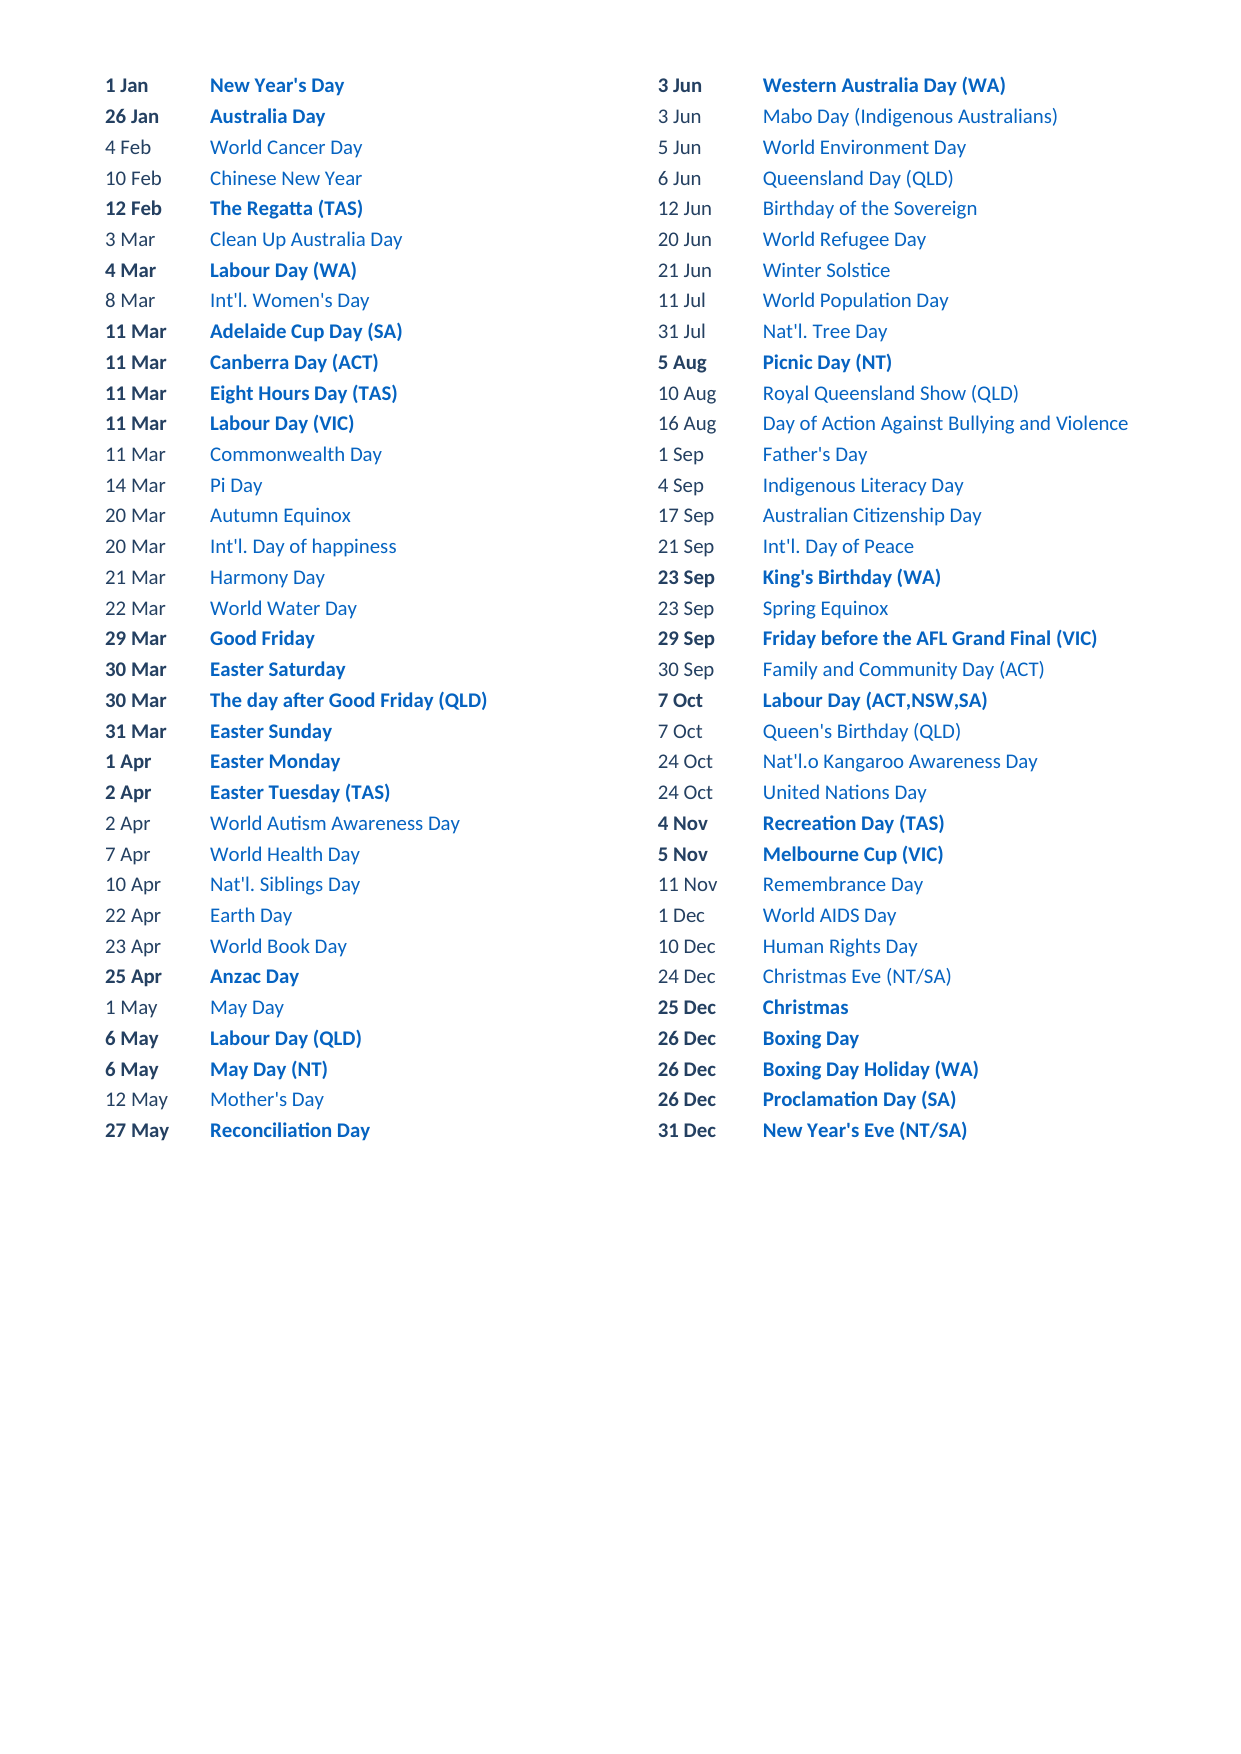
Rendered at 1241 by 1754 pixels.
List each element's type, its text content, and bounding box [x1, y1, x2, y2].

text 26 Dec Boxing Day Holiday (WA) [658, 1060, 1135, 1080]
text 29 Mar Good Friday [105, 629, 583, 650]
text 23 Sep King's Birthday (WA) [658, 568, 1135, 588]
text 7 Oct Labour Day (ACT,NSW,SA) [658, 691, 1135, 711]
text 2 Apr World Autism Awareness Day [105, 814, 583, 834]
text 30 Mar Easter Saturday [105, 660, 583, 681]
text 26 Dec Boxing Day [658, 1029, 1135, 1049]
text 1 Dec World AIDS Day [658, 906, 1135, 926]
text 10 Apr Nat'l. Siblings Day [105, 875, 583, 896]
text 17 Sep Australian Citizenship Day [658, 507, 1135, 527]
text 4 Feb World Cancer Day [105, 138, 583, 158]
text 1 Sep Father's Day [658, 445, 1135, 466]
text 7 Apr World Health Day [105, 845, 583, 865]
text 5 Aug Picnic Day (NT) [658, 353, 1135, 373]
text 23 Apr World Book Day [105, 937, 583, 957]
text 4 Sep Indigenous Literacy Day [658, 476, 1135, 496]
text 16 Aug Day of Action Against Bullying and Violence [658, 414, 1135, 435]
text 20 Jun World Refugee Day [658, 230, 1135, 250]
text 25 Apr Anzac Day [105, 968, 583, 988]
text 4 Mar Labour Day (WA) [105, 261, 583, 281]
text 29 Sep Friday before the AFL Grand Final (VIC) [658, 629, 1135, 650]
text 11 Nov Remembrance Day [658, 875, 1135, 896]
text 3 Jun Mabo Day (Indigenous Australians) [658, 107, 1135, 127]
text 1 Apr Easter Monday [105, 752, 583, 773]
text 1 May May Day [105, 998, 583, 1019]
text 30 Sep Family and Community Day (ACT) [658, 660, 1135, 681]
text 11 Mar Eight Hours Day (TAS) [105, 384, 583, 404]
text 22 Apr Earth Day [105, 906, 583, 926]
text 31 Jul Nat'l. Tree Day [658, 322, 1135, 343]
text 22 Mar World Water Day [105, 599, 583, 619]
text 10 Dec Human Rights Day [658, 937, 1135, 957]
text 23 Sep Spring Equinox [658, 599, 1135, 619]
text 11 Mar Labour Day (VIC) [105, 414, 583, 435]
text 3 Mar Clean Up Australia Day [105, 230, 583, 250]
text 14 Mar Pi Day [105, 476, 583, 496]
text 12 Feb The Regatta (TAS) [105, 199, 583, 220]
text 24 Oct Nat'l.o Kangaroo Awareness Day [658, 752, 1135, 773]
text 12 Jun Birthday of the Sovereign [658, 199, 1135, 220]
text 4 Nov Recreation Day (TAS) [658, 814, 1135, 834]
text 25 Dec Christmas [658, 998, 1135, 1019]
text 20 Mar Autumn Equinox [105, 507, 583, 527]
text 21 Mar Harmony Day [105, 568, 583, 588]
text 10 Feb Chinese New Year [105, 169, 583, 189]
text 21 Sep Int'l. Day of Peace [658, 537, 1135, 558]
text 24 Oct United Nations Day [658, 783, 1135, 803]
text 3 Jun Western Australia Day (WA) [658, 76, 1135, 97]
text 1 Jan New Year's Day [105, 76, 583, 97]
text 31 Dec New Year's Eve (NT/SA) [658, 1121, 1135, 1142]
text 10 Aug Royal Queensland Show (QLD) [658, 384, 1135, 404]
text 21 Jun Winter Solstice [658, 261, 1135, 281]
text 26 Jan Australia Day [105, 107, 583, 127]
text 11 Jul World Population Day [658, 292, 1135, 312]
text 11 Mar Commonwealth Day [105, 445, 583, 466]
text 6 May May Day (NT) [105, 1060, 583, 1080]
text 5 Jun World Environment Day [658, 138, 1135, 158]
text 8 Mar Int'l. Women's Day [105, 292, 583, 312]
text 24 Dec Christmas Eve (NT/SA) [658, 968, 1135, 988]
text 27 May Reconciliation Day [105, 1121, 583, 1142]
text 5 Nov Melbourne Cup (VIC) [658, 845, 1135, 865]
text 30 Mar The day after Good Friday (QLD) [105, 691, 583, 711]
text 20 Mar Int'l. Day of happiness [105, 537, 583, 558]
text 2 Apr Easter Tuesday (TAS) [105, 783, 583, 803]
text 7 Oct Queen's Birthday (QLD) [658, 722, 1135, 742]
text 6 Jun Queensland Day (QLD) [658, 169, 1135, 189]
text 11 Mar Canberra Day (ACT) [105, 353, 583, 373]
text 11 Mar Adelaide Cup Day (SA) [105, 322, 583, 343]
text 26 Dec Proclamation Day (SA) [658, 1091, 1135, 1111]
text 12 May Mother's Day [105, 1091, 583, 1111]
text 6 May Labour Day (QLD) [105, 1029, 583, 1049]
text 31 Mar Easter Sunday [105, 722, 583, 742]
